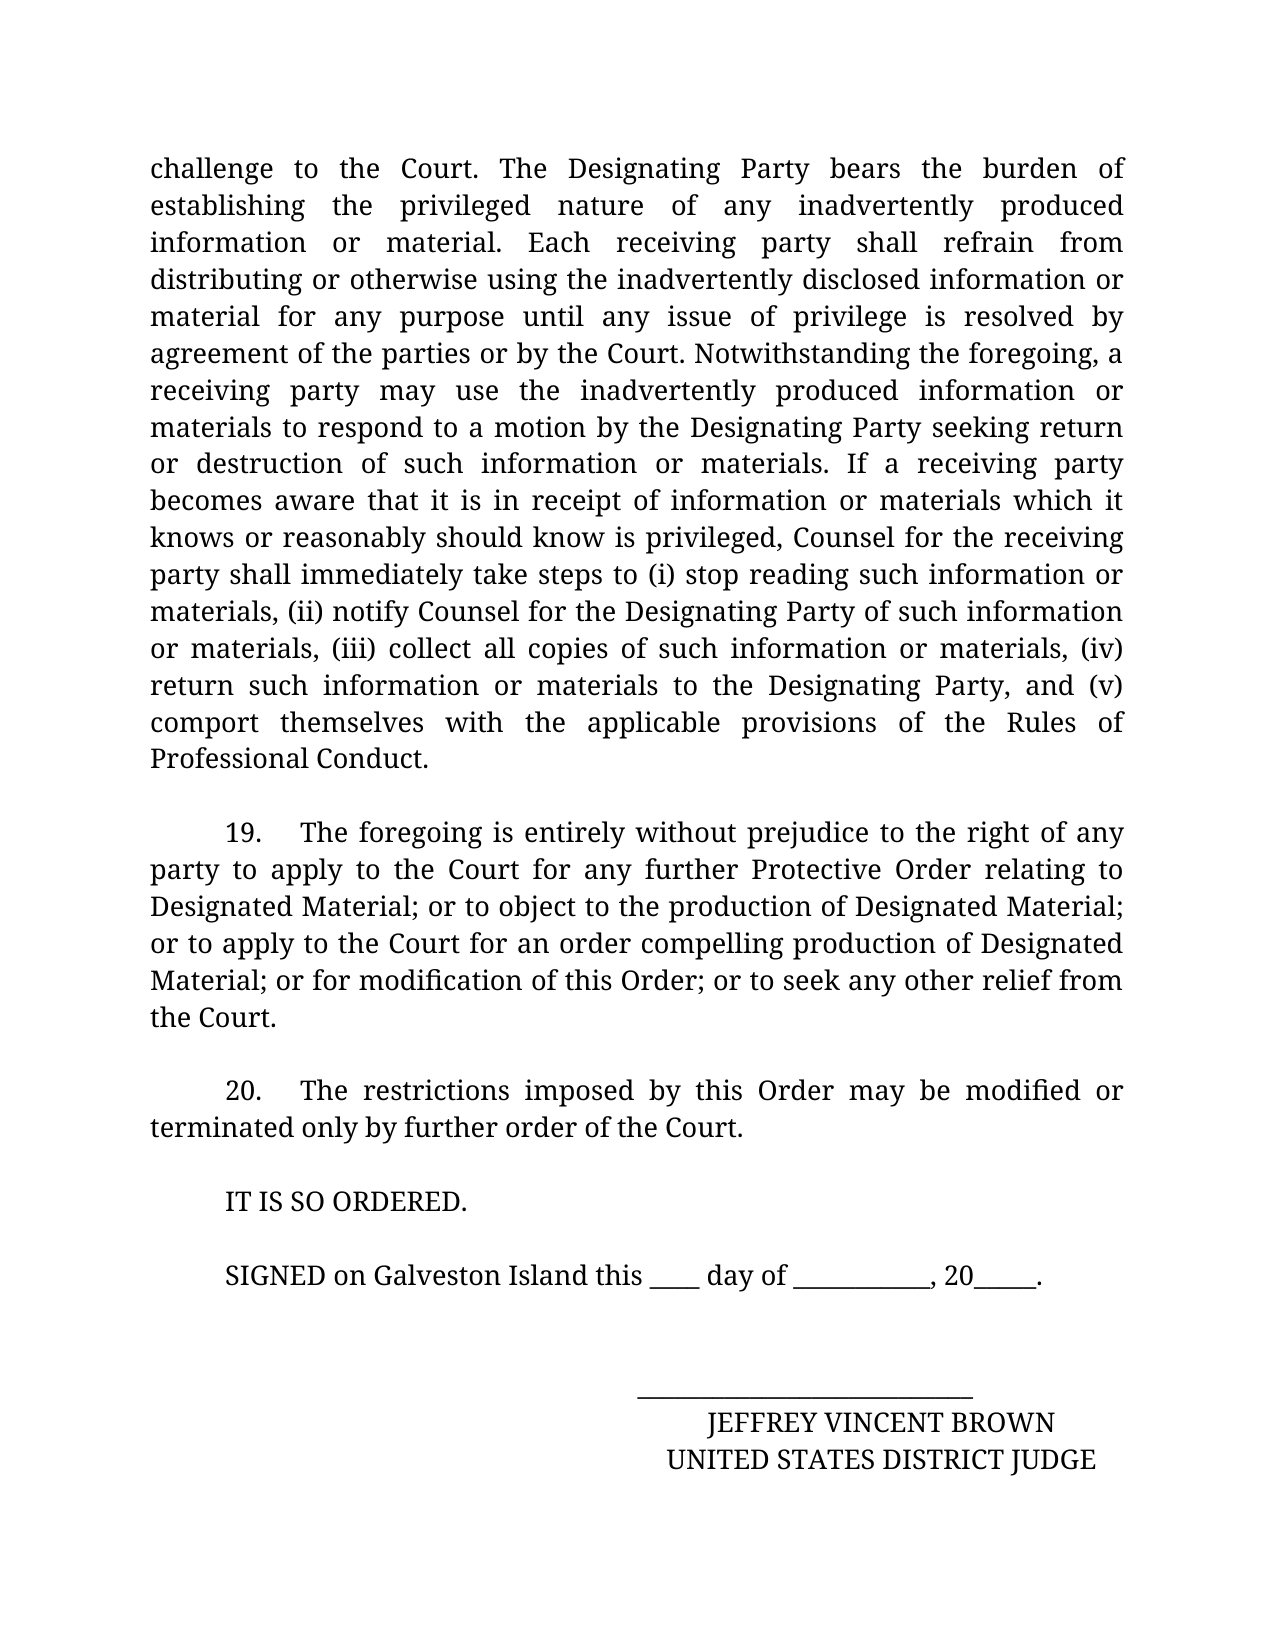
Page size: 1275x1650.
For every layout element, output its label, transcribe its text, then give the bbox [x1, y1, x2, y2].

text 20. The restrictions imposed by this Order may be modified or terminated only by further order of the Court. [150, 1072, 1125, 1146]
text JEFFREY VINCENT BROWN [637, 1404, 1125, 1441]
text 19. The foregoing is entirely without prejudice to the right of any party to apply to the Court for any further Protective Order relating to Designated Material; or to object to the production of Designated Material; or to apply to the Court for an order compelling production of Designated Material; or for modification of this Order; or to seek any other relief from the Court. [150, 814, 1125, 1035]
text ___________________________ [637, 1367, 1125, 1404]
text IT IS SO ORDERED. [150, 1182, 1125, 1219]
text UNITED STATES DISTRICT JUDGE [637, 1441, 1125, 1477]
text SIGNED on Galveston Island this ____ day of ___________, 20_____. [150, 1256, 1125, 1293]
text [150, 150, 1125, 777]
